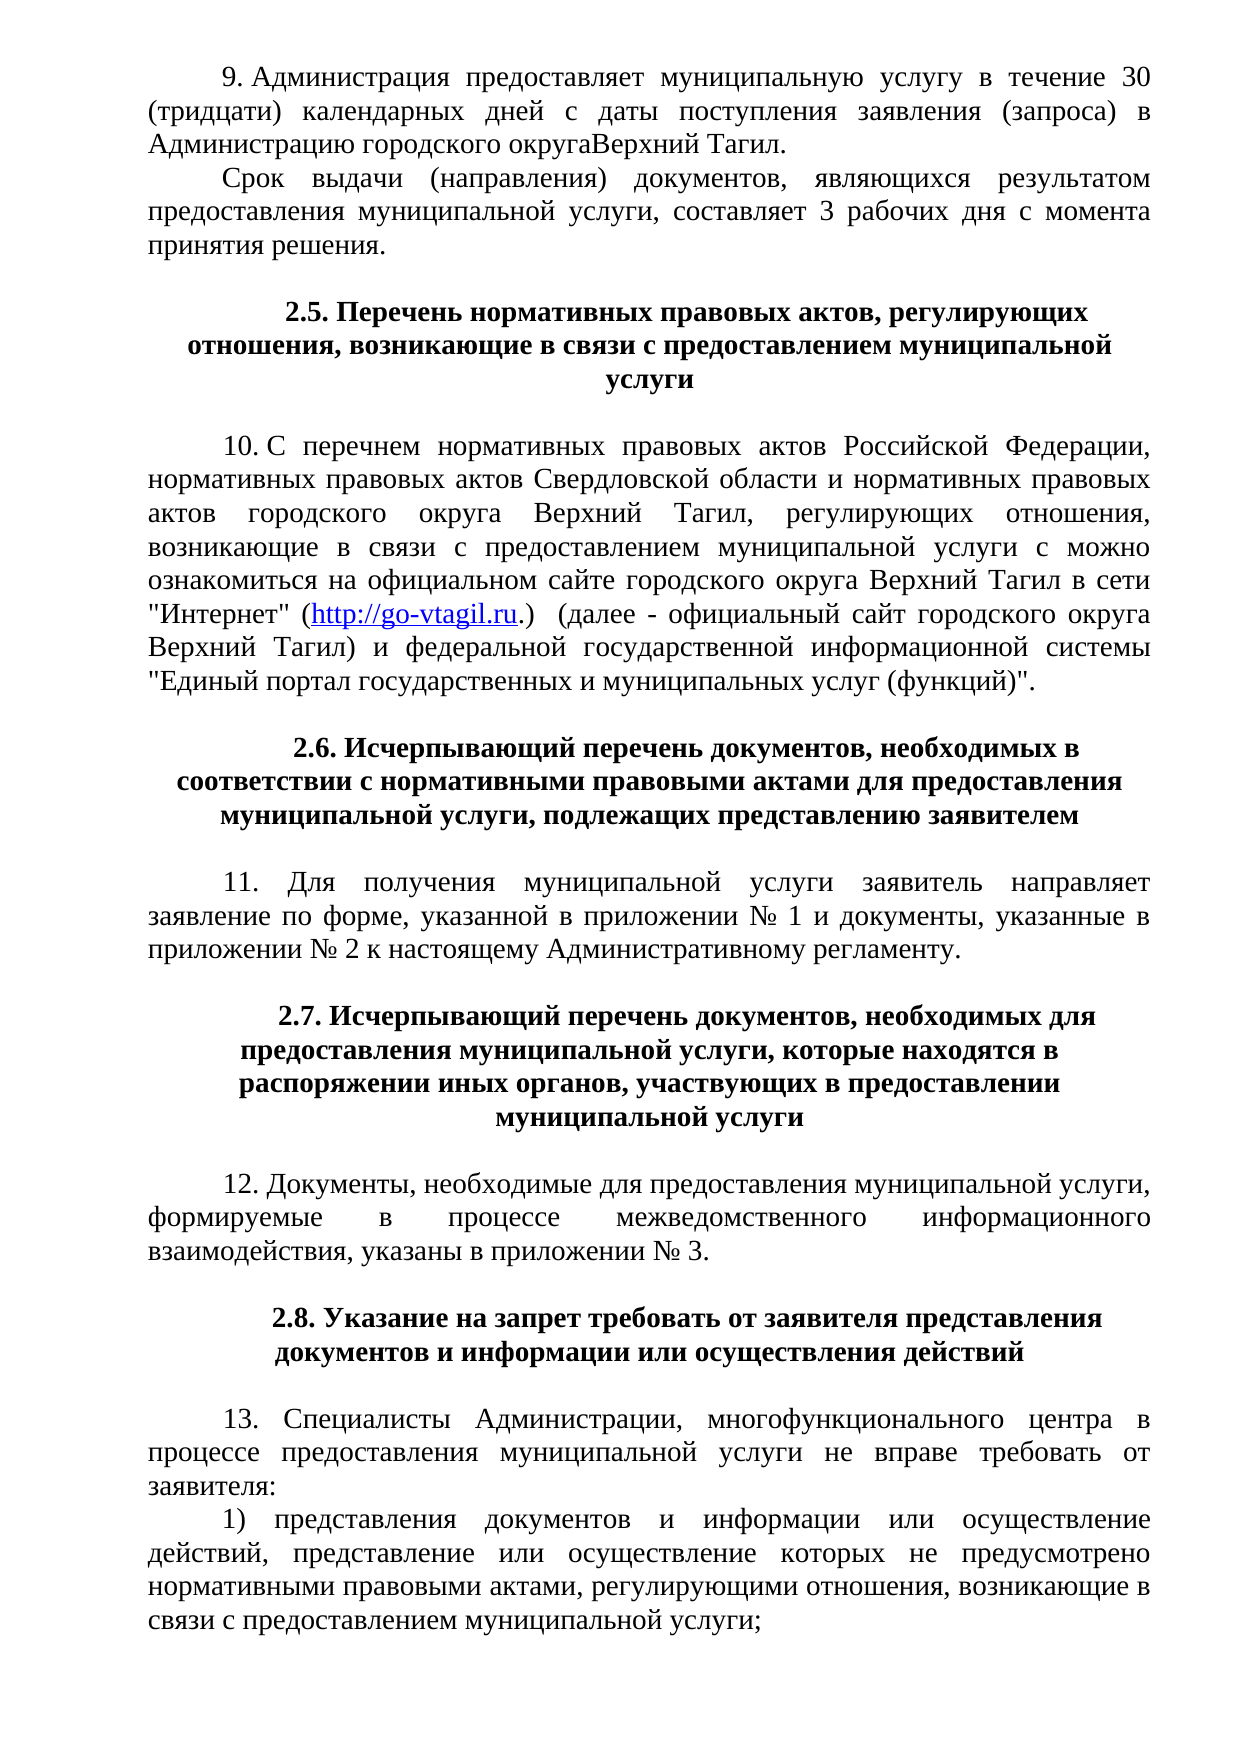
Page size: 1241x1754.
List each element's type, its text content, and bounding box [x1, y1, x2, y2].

text 1) представления документов и информации или осуществление действий, представление или осуществление которых не предусмотрено нормативными правовыми актами, регулирующими отношения, возникающие в связи с предоставлением муниципальной услуги; [148, 1501, 1152, 1636]
text 2.8. Указание на запрет требовать от заявителя представления документов и информации или осуществления действий [148, 1300, 1152, 1367]
text 13. Специалисты Администрации, многофункционального центра в процессе предоставления муниципальной услуги не вправе требовать от заявителя: [148, 1401, 1152, 1501]
text 2.7. Исчерпывающий перечень документов, необходимых для предоставления муниципальной услуги, которые находятся в распоряжении иных органов, участвующих в предоставлении муниципальной услуги [148, 998, 1152, 1132]
text 12. Документы, необходимые для предоставления муниципальной услуги, формируемые в процессе межведомственного информационного взаимодействия, указаны в приложении № 3. [148, 1166, 1152, 1267]
text 11. Для получения муниципальной услуги заявитель направляет заявление по форме, указанной в приложении № 1 и документы, указанные в приложении № 2 к настоящему Административному регламенту. [148, 864, 1152, 965]
text 2.5. Перечень нормативных правовых актов, регулирующих отношения, возникающие в связи с предоставлением муниципальной услуги [148, 294, 1152, 394]
text Срок выдачи (направления) документов, являющихся результатом предоставления муниципальной услуги, составляет 3 рабочих дня с момента принятия решения. [148, 160, 1152, 260]
text 9. Администрация предоставляет муниципальную услугу в течение 30 (тридцати) календарных дней с даты поступления заявления (запроса) в Администрацию городского округаВерхний Тагил. [148, 59, 1152, 160]
text 10. С перечнем нормативных правовых актов Российской Федерации, нормативных правовых актов Свердловской области и нормативных правовых актов городского округа Верхний Тагил, регулирующих отношения, возникающие в связи с предоставлением муниципальной услуги с можно ознакомиться на официальном сайте городского округа Верхний Тагил в сети "Интернет" (http://go-vtagil.ru.) (далее - официальный сайт городского округа Верхний Тагил) и федеральной государственной информационной системы "Единый портал государственных и муниципальных услуг (функций)". [148, 428, 1152, 696]
text 2.6. Исчерпывающий перечень документов, необходимых в соответствии с нормативными правовыми актами для предоставления муниципальной услуги, подлежащих представлению заявителем [148, 730, 1152, 831]
